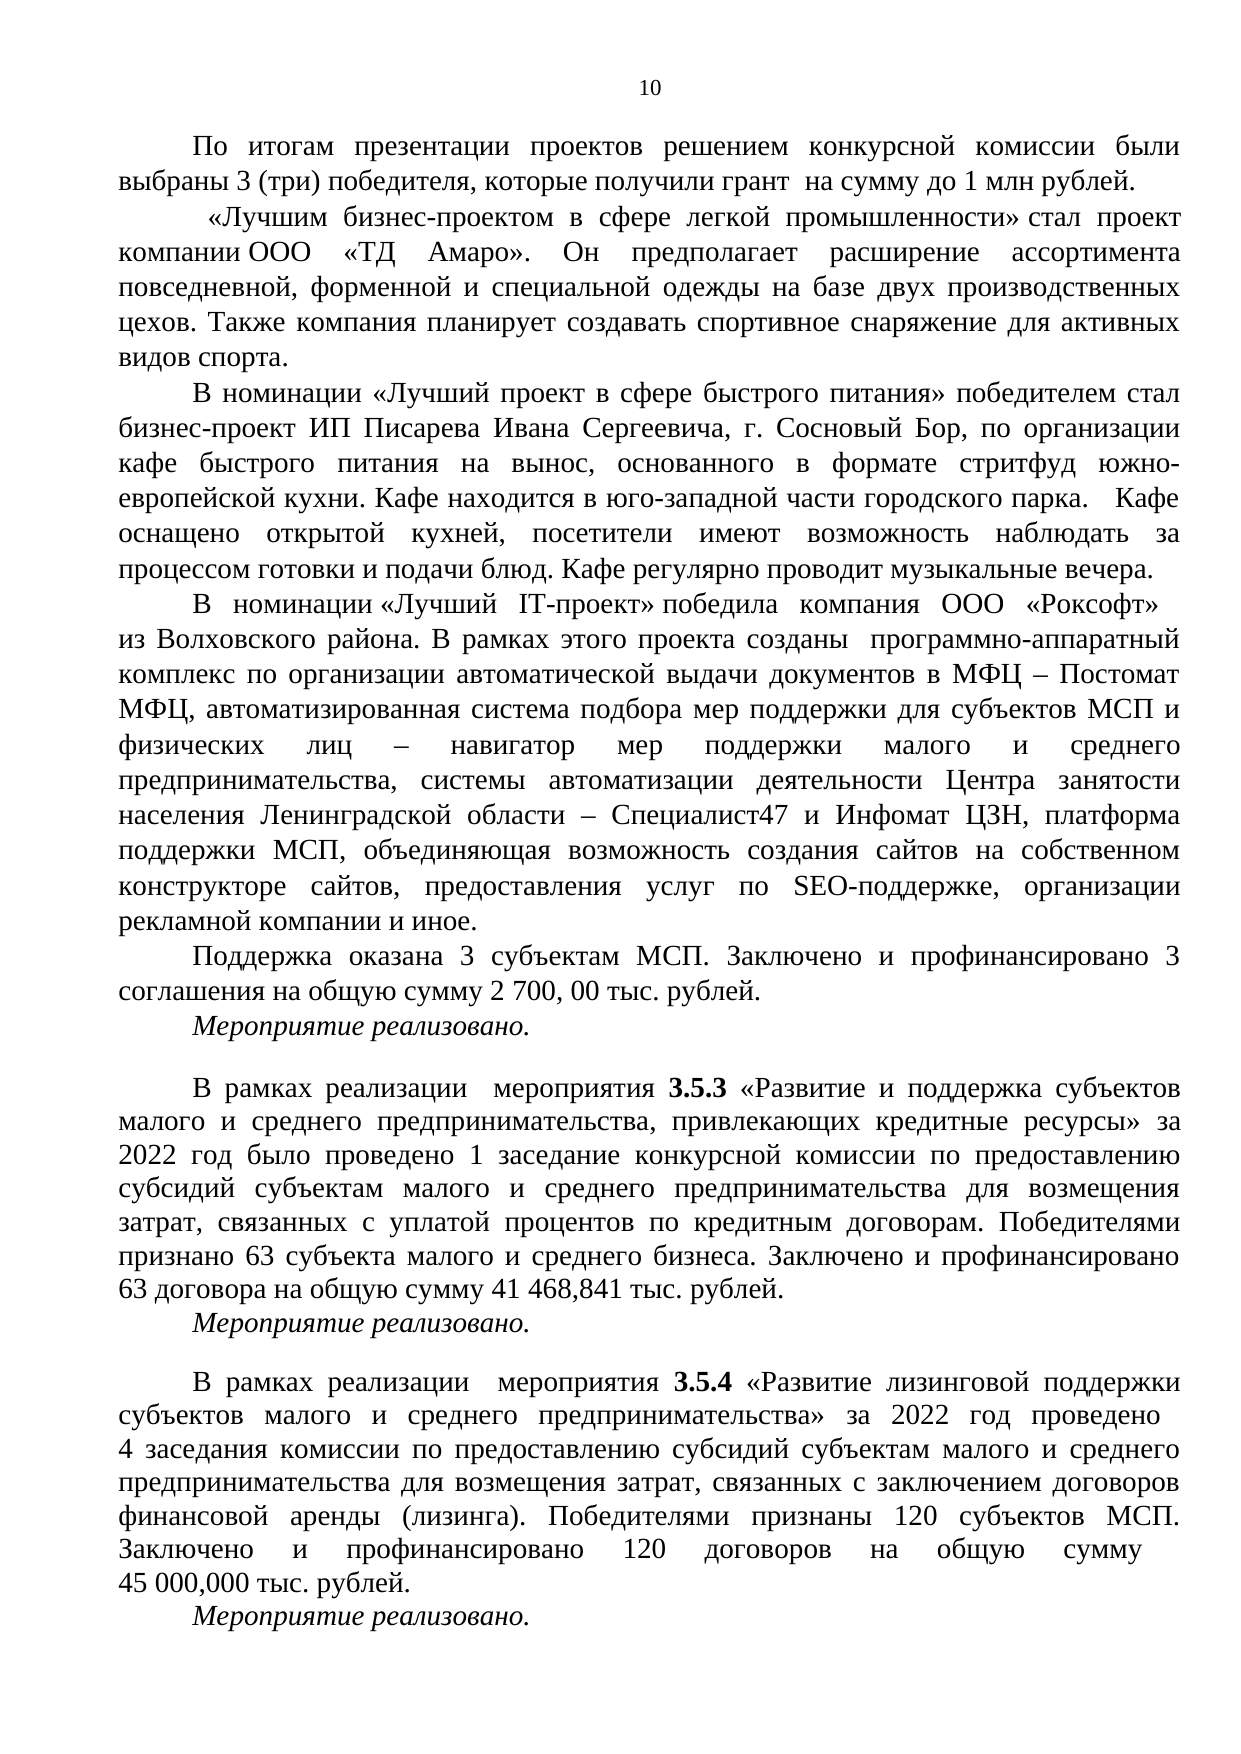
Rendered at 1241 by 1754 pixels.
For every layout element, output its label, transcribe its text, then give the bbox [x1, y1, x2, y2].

text Мероприятие реализовано. [118, 1598, 1181, 1632]
text В рамках реализации мероприятия 3.5.3 «Развитие и поддержка субъектов малого и среднего предпринимательства, привлекающих кредитные ресурсы» за 2022 год было проведено 1 заседание конкурсной комиссии по предоставлению субсидий субъектам малого и среднего предпринимательства для возмещения затрат, связанных с уплатой процентов по кредитным договорам. Победителями признано 63 субъекта малого и среднего бизнеса. Заключено и профинансировано 63 договора на общую сумму 41 468,841 тыс. рублей. [118, 1070, 1181, 1305]
text По итогам презентации проектов решением конкурсной комиссии были выбраны 3 (три) победителя, которые получили грант на сумму до 1 млн рублей. [118, 128, 1181, 197]
text В номинации «Лучший проект в сфере быстрого питания» победителем стал бизнес-проект ИП Писарева Ивана Сергеевича, г. Сосновый Бор, по организации кафе быстрого питания на вынос, основанного в формате стритфуд южно-европейской кухни. Кафе находится в юго-западной части городского парка. Кафе оснащено открытой кухней, посетители имеют возможность наблюдать за процессом готовки и подачи блюд. Кафе регулярно проводит музыкальные вечера. [118, 375, 1181, 584]
text В номинации «Лучший IT-проект» победила компания ООО «Роксофт» из Волховского района. В рамках этого проекта созданы программно-аппаратный комплекс по организации автоматической выдачи документов в МФЦ – Постомат МФЦ, автоматизированная система подбора мер поддержки для субъектов МСП и физических лиц – навигатор мер поддержки малого и среднего предпринимательства, системы автоматизации деятельности Центра занятости населения Ленинградской области – Специалист47 и Инфомат ЦЗН, платформа поддержки МСП, объединяющая возможность создания сайтов на собственном конструкторе сайтов, предоставления услуг по SEO-поддержке, организации рекламной компании и иное. [118, 586, 1181, 936]
text Мероприятие реализовано. [118, 1305, 1181, 1338]
text Поддержка оказана 3 субъектам МСП. Заключено и профинансировано 3 соглашения на общую сумму 2 700, 00 тыс. рублей. [118, 938, 1181, 1007]
text Мероприятие реализовано. [118, 1008, 1181, 1042]
text В рамках реализации мероприятия 3.5.4 «Развитие лизинговой поддержки субъектов малого и среднего предпринимательства» за 2022 год проведено 4 заседания комиссии по предоставлению субсидий субъектам малого и среднего предпринимательства для возмещения затрат, связанных с заключением договоров финансовой аренды (лизинга). Победителями признаны 120 субъектов МСП. Заключено и профинансировано 120 договоров на общую сумму 45 000,000 тыс. рублей. [118, 1364, 1181, 1598]
text «Лучшим бизнес-проектом в сфере легкой промышленности» стал проект компании ООО «ТД Амаро». Он предполагает расширение ассортимента повседневной, форменной и специальной одежды на базе двух производственных цехов. Также компания планирует создавать спортивное снаряжение для активных видов спорта. [118, 199, 1181, 373]
